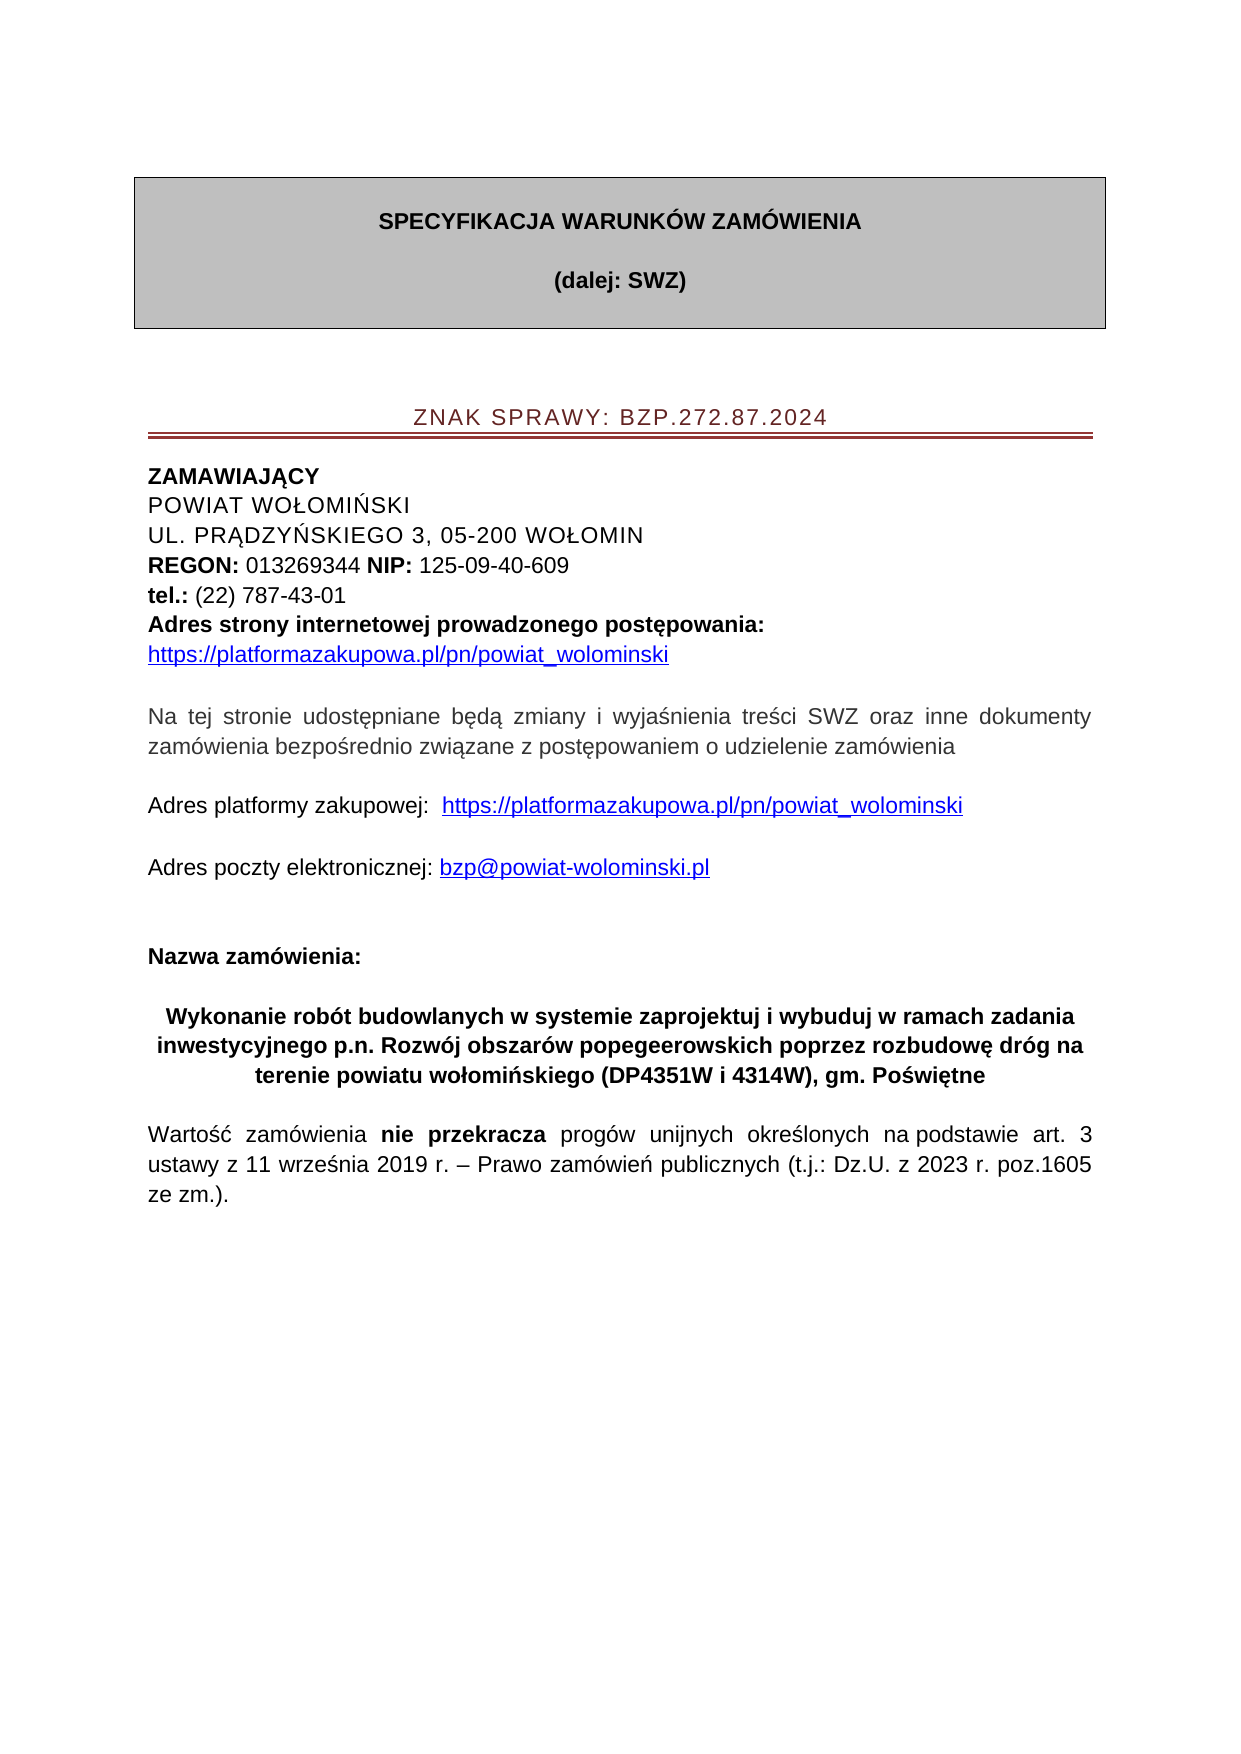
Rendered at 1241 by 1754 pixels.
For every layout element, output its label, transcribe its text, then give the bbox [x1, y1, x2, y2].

text Adres poczty elektronicznej: bzp@powiat-wolominski.pl [148, 854, 1093, 881]
text tel.: (22) 787-43-01 [148, 582, 1093, 608]
text Nazwa zamówienia: [148, 943, 1093, 969]
text Na tej stronie udostępniane będą zmiany i wyjaśnienia treści SWZ oraz inne dokumenty zamówienia bezpośrednio związane z postępowaniem o udzielenie zamówienia [148, 729, 1093, 759]
text ZAMAWIAJĄCY [148, 463, 1093, 489]
text SPECYFIKACJA WARUNKÓW ZAMÓWIENIA [135, 207, 1105, 234]
text Wykonanie robót budowlanych w systemie zaprojektuj i wybuduj w ramach zadania inwestycyjnego p.n. Rozwój obszarów popegeerowskich poprzez rozbudowę dróg na terenie powiatu wołomińskiego (DP4351W i 4314W), gm. Poświętne [148, 1003, 1093, 1088]
text ul. Prądzyńskiego 3, 05-200 Wołomin [148, 522, 1093, 548]
text Adres platformy zakupowej: https://platformazakupowa.pl/pn/powiat_wolominski [148, 792, 1093, 818]
text REGON: 013269344 NIP: 125-09-40-609 [148, 552, 1093, 578]
text Powiat Wołomiński [148, 492, 1093, 519]
text Adres strony internetowej prowadzonego postępowania: https://platformazakupowa.pl/pn/powiat_wolominski [148, 611, 1093, 667]
text Wartość zamówienia nie przekracza progów unijnych określonych na podstawie art. 3 ustawy z 11 września 2019 r. – Prawo zamówień publicznych (t.j.: Dz.U. z 2023 r. poz.1605 ze zm.). [148, 1121, 1093, 1207]
text Znak sprawy: BZP.272.87.2024 [148, 404, 1093, 432]
text (dalej: SWZ) [135, 266, 1105, 294]
